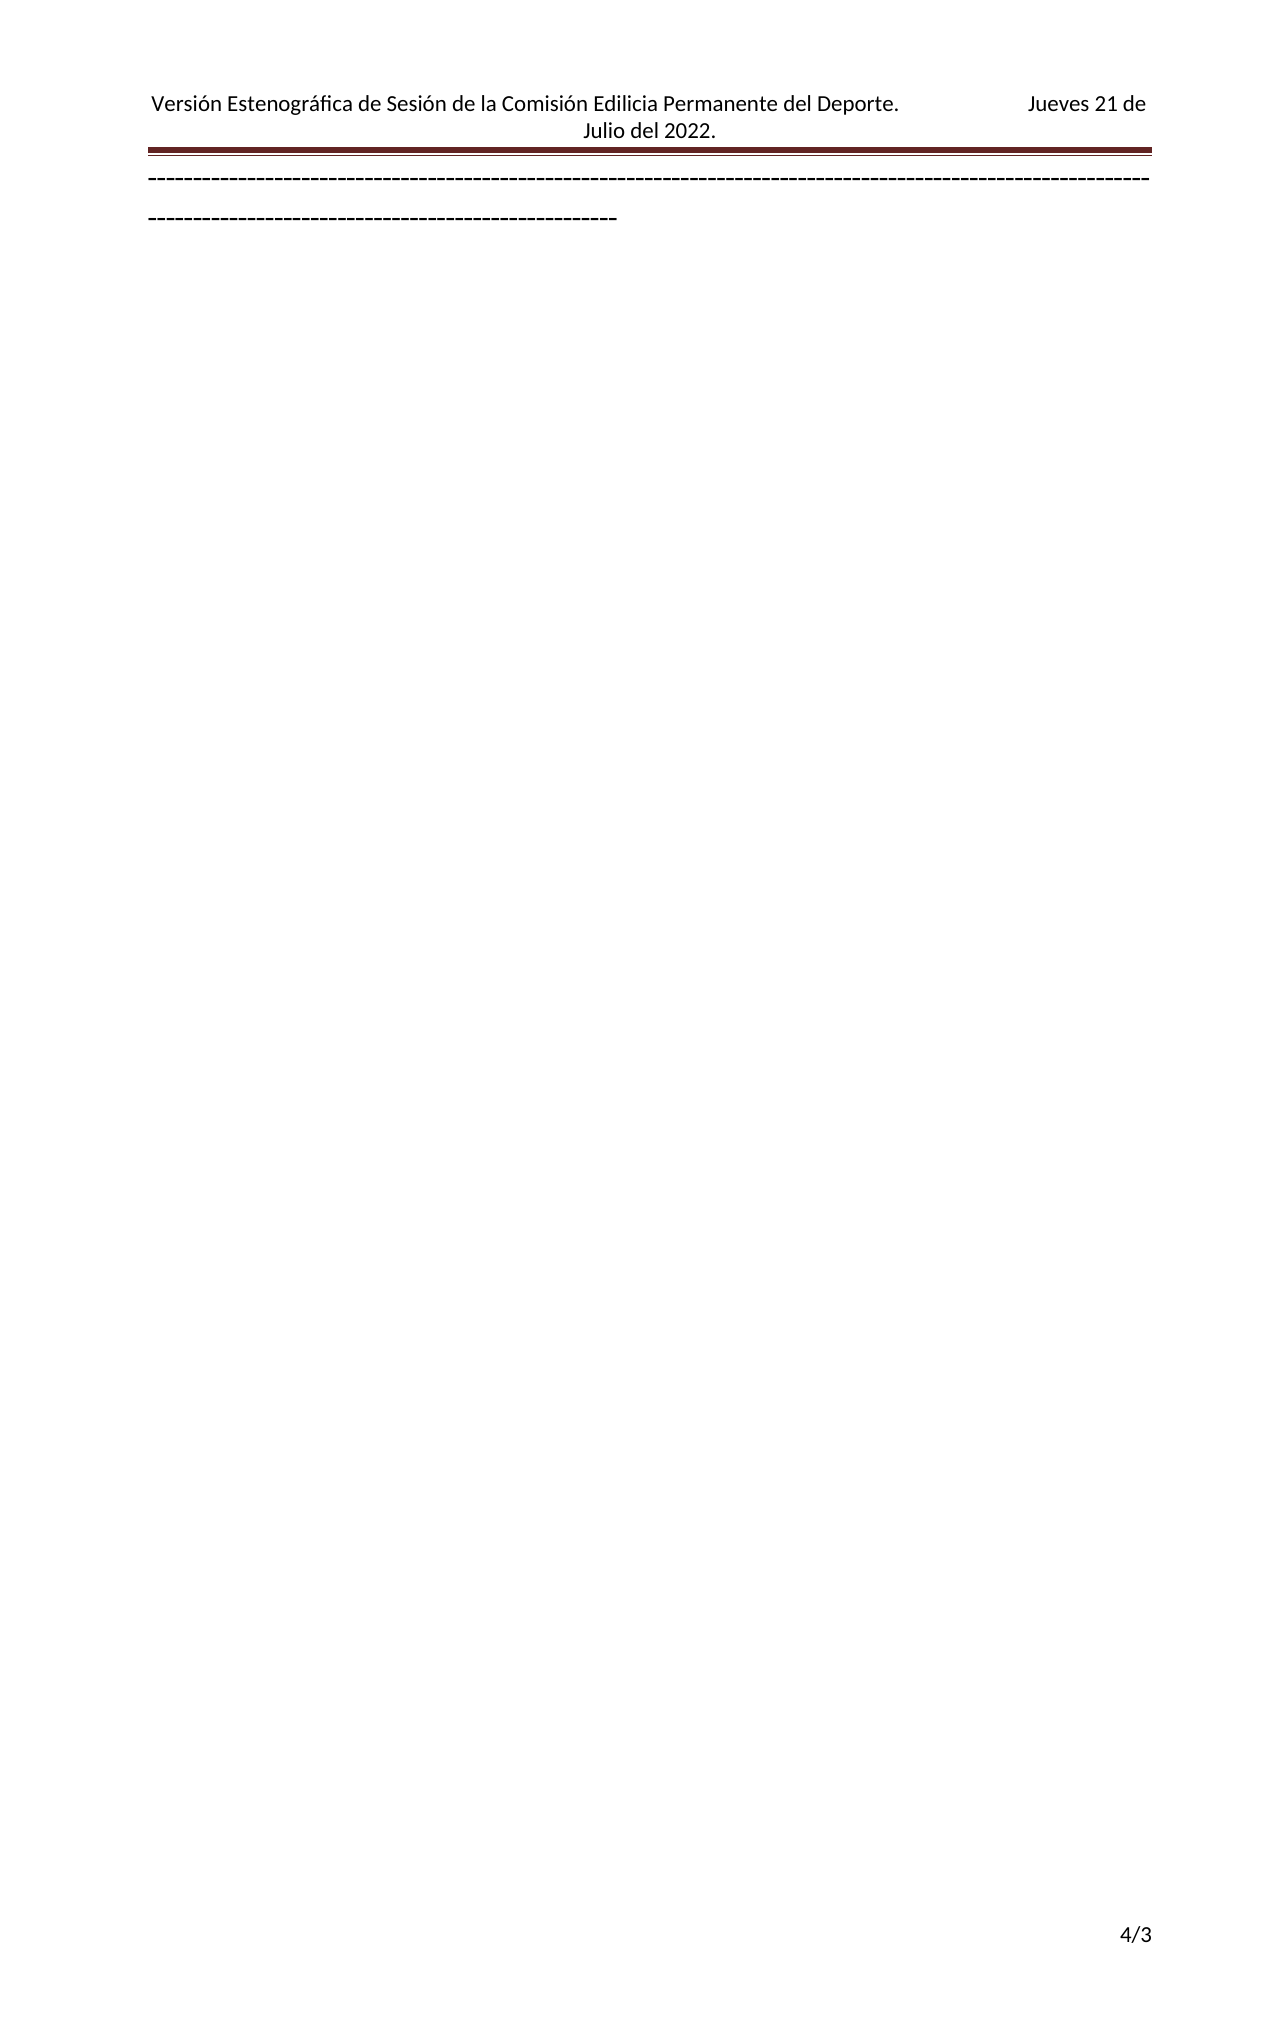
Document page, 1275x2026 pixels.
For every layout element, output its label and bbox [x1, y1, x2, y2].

text [148, 156, 1152, 236]
